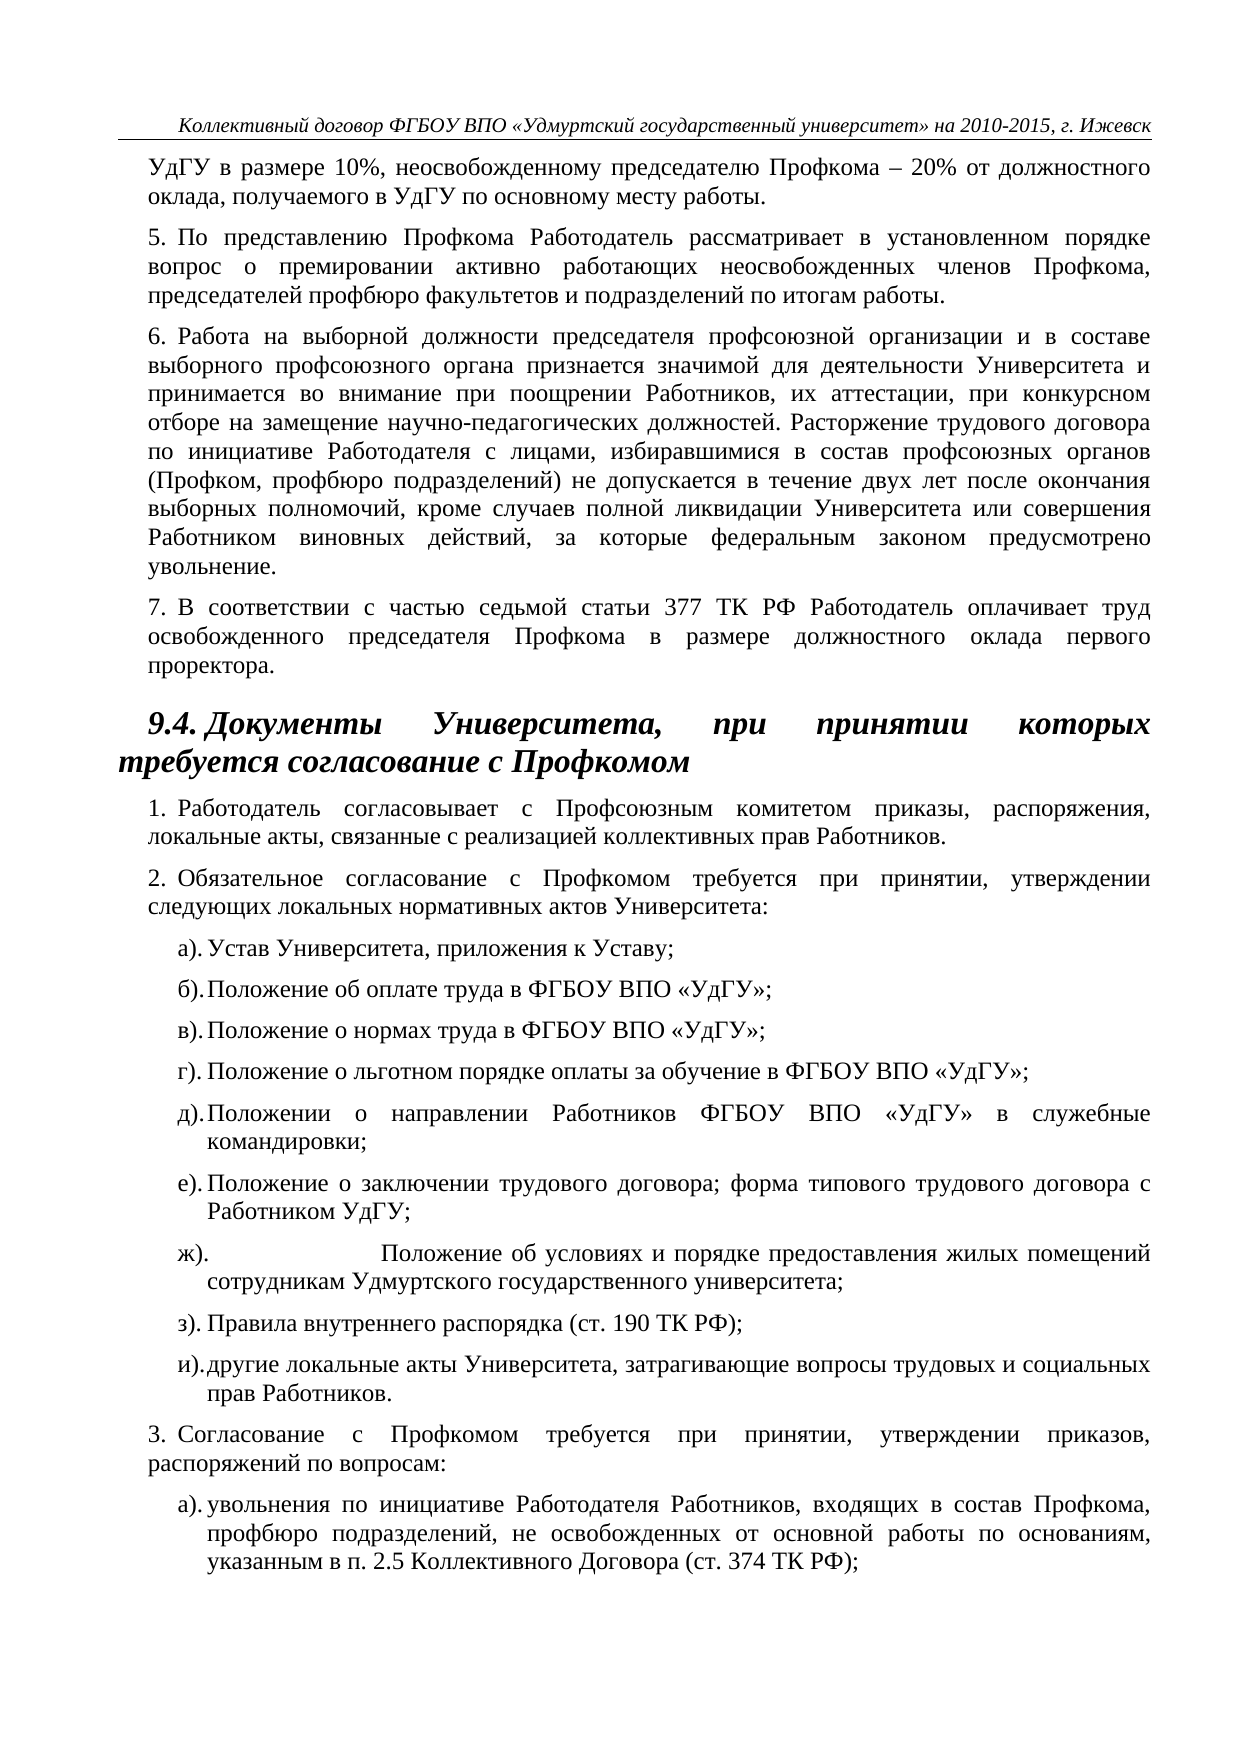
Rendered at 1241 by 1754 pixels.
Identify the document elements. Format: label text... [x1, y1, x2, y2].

text Работа на выборной должности председателя профсоюзной организации и в составе выборного профсоюзного органа признается значимой для деятельности Университета и принимается во внимание при поощрении Работников, их аттестации, при конкурсном отборе на замещение научно-педагогических должностей. Расторжение трудового договора по инициативе Работодателя с лицами, избиравшимися в состав профсоюзных органов (Профком, профбюро подразделений) не допускается в течение двух лет после окончания выборных полномочий, кроме случаев полной ликвидации Университета или совершения Работником виновных действий, за которые федеральным законом предусмотрено увольнение. [148, 321, 1152, 580]
subtitle Документы Университета, при принятии которых требуется согласование с Профкомом [118, 703, 1152, 780]
text По представлению Профкома Работодатель рассматривает в установленном порядке вопрос о премировании активно работающих неосвобожденных членов Профкома, председателей профбюро факультетов и подразделений по итогам работы. [148, 222, 1152, 308]
text Устав Университета, приложения к Уставу; [177, 933, 1152, 961]
text Положение об оплате труда в ФГБОУ ВПО «УдГУ»; [177, 974, 1152, 1003]
text увольнения по инициативе Работодателя Работников, входящих в состав Профкома, профбюро подразделений, не освобожденных от основной работы по основаниям, указанным в п. 2.5 Коллективного Договора (ст. 374 ТК РФ); [177, 1489, 1152, 1575]
text Положение о льготном порядке оплаты за обучение в ФГБОУ ВПО «УдГУ»; [177, 1056, 1152, 1085]
text другие локальные акты Университета, затрагивающие вопросы трудовых и социальных прав Работников. [177, 1349, 1152, 1406]
text Правила внутреннего распорядка (ст. 190 ТК РФ); [177, 1308, 1152, 1336]
text Положение о нормах труда в ФГБОУ ВПО «УдГУ»; [177, 1015, 1152, 1044]
text Положение о заключении трудового договора; форма типового трудового договора с Работником УдГУ; [177, 1168, 1152, 1225]
text Обязательное согласование с Профкомом требуется при принятии, утверждении следующих локальных нормативных актов Университета: [148, 863, 1152, 920]
text Работодатель согласовывает с Профсоюзным комитетом приказы, распоряжения, локальные акты, связанные с реализацией коллективных прав Работников. [148, 793, 1152, 850]
text Положении о направлении Работников ФГБОУ ВПО «УдГУ» в служебные командировки; [177, 1098, 1152, 1155]
text Согласование с Профкомом требуется при принятии, утверждении приказов, распоряжений по вопросам: [148, 1419, 1152, 1476]
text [148, 152, 1152, 210]
text В соответствии с частью седьмой статьи 377 ТК РФ Работодатель оплачивает труд освобожденного председателя Профкома в размере должностного оклада первого проректора. [148, 592, 1152, 678]
text Положение об условиях и порядке предоставления жилых помещений сотрудникам Удмуртского государственного университета; [177, 1238, 1152, 1295]
